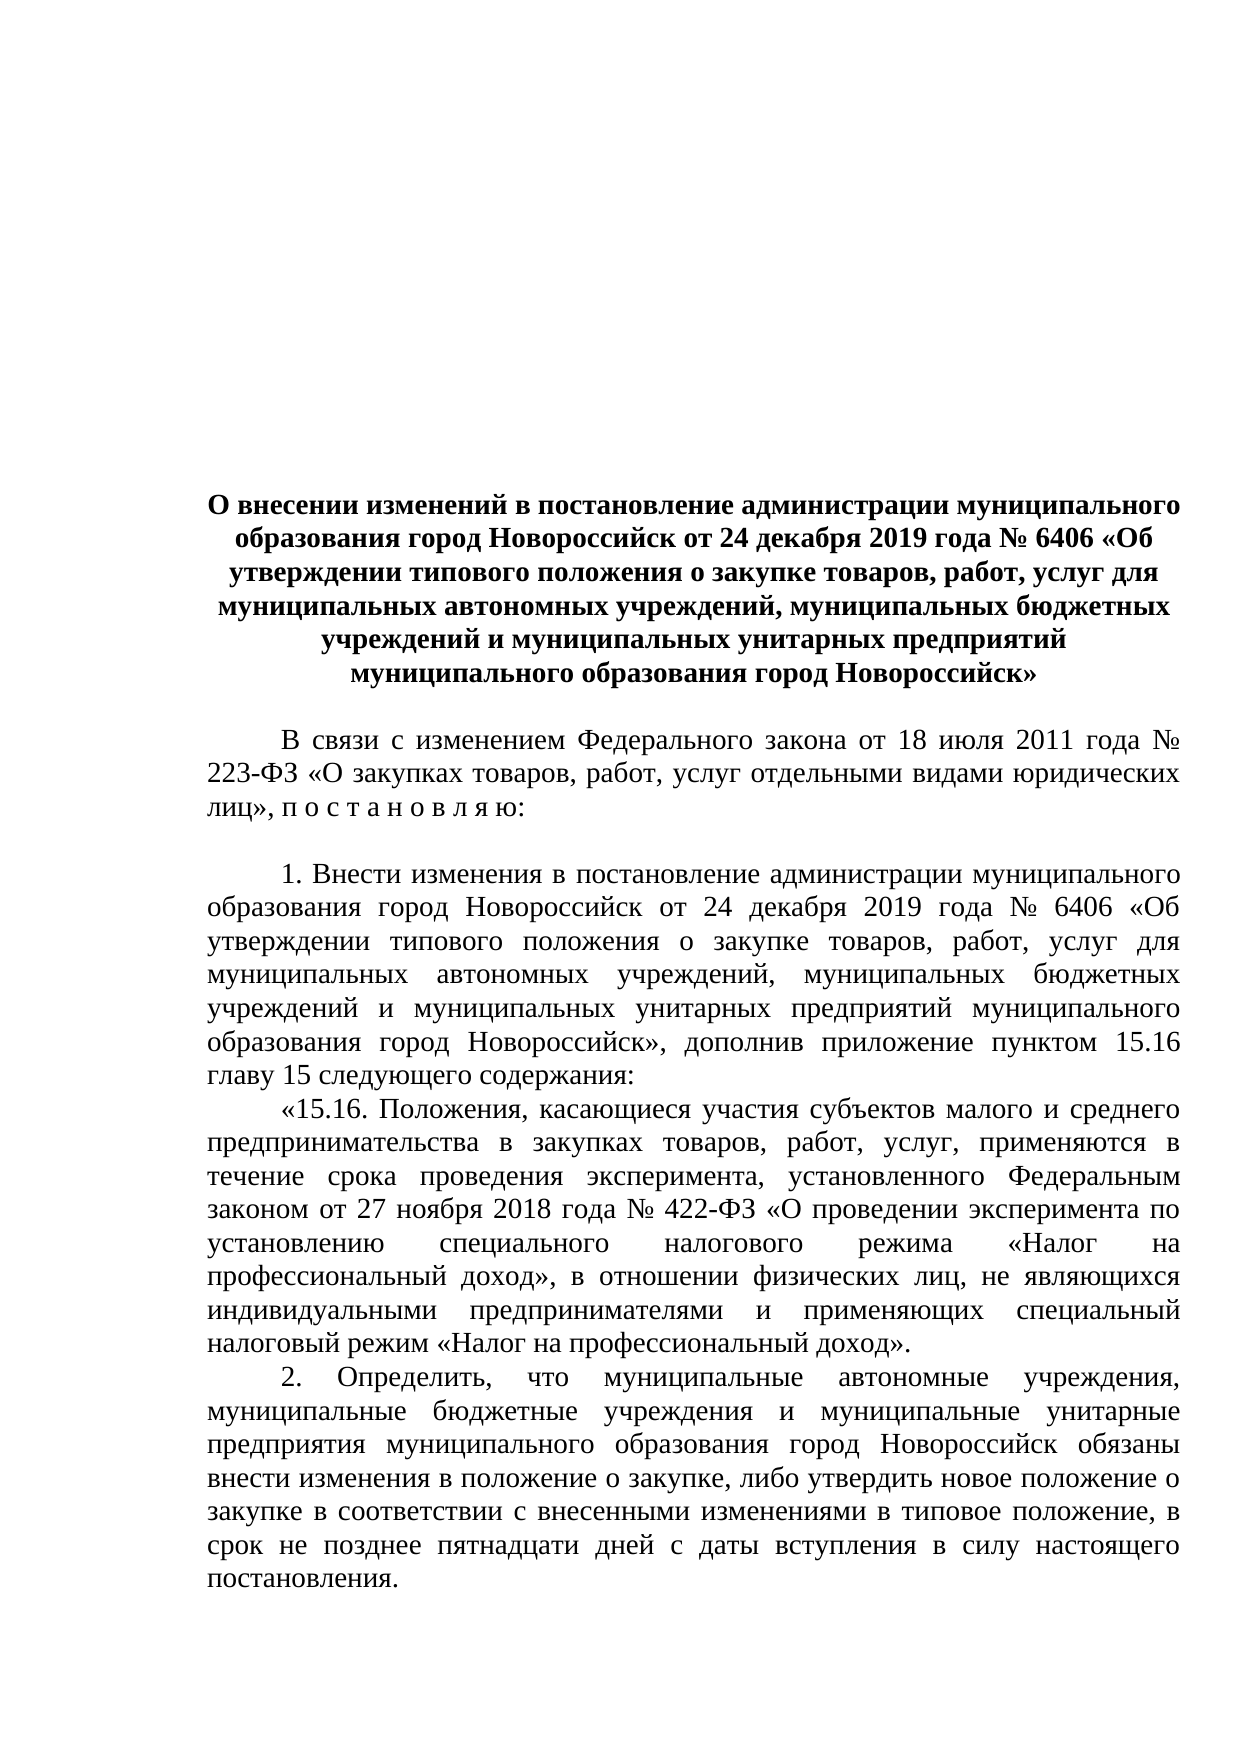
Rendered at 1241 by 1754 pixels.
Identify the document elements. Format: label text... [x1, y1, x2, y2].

text 1. Внести изменения в постановление администрации муниципального образования город Новороссийск от 24 декабря 2019 года № 6406 «Об утверждении типового положения о закупке товаров, работ, услуг для муниципальных автономных учреждений, муниципальных бюджетных учреждений и муниципальных унитарных предприятий муниципального образования город Новороссийск», дополнив приложение пунктом 15.16 главу 15 следующего содержания: [207, 856, 1181, 1091]
text О внесении изменений в постановление администрации муниципального образования город Новороссийск от 24 декабря 2019 года № 6406 «Об утверждении типового положения о закупке товаров, работ, услуг для муниципальных автономных учреждений, муниципальных бюджетных учреждений и муниципальных унитарных предприятий муниципального образования город Новороссийск» [207, 487, 1181, 688]
text «15.16. Положения, касающиеся участия субъектов малого и среднего предпринимательства в закупках товаров, работ, услуг, применяются в течение срока проведения эксперимента, установленного Федеральным законом от 27 ноября 2018 года № 422-ФЗ «О проведении эксперимента по установлению специального налогового режима «Налог на профессиональный доход», в отношении физических лиц, не являющихся индивидуальными предпринимателями и применяющих специальный налоговый режим «Налог на профессиональный доход». [207, 1091, 1181, 1359]
text В связи с изменением Федерального закона от 18 июля 2011 года № 223-ФЗ «О закупках товаров, работ, услуг отдельными видами юридических лиц», п о с т а н о в л я ю: [207, 722, 1181, 822]
text 2. Определить, что муниципальные автономные учреждения, муниципальные бюджетные учреждения и муниципальные унитарные предприятия муниципального образования город Новороссийск обязаны внести изменения в положение о закупке, либо утвердить новое положение о закупке в соответствии с внесенными изменениями в типовое положение, в срок не позднее пятнадцати дней с даты вступления в силу настоящего постановления. [207, 1359, 1181, 1594]
